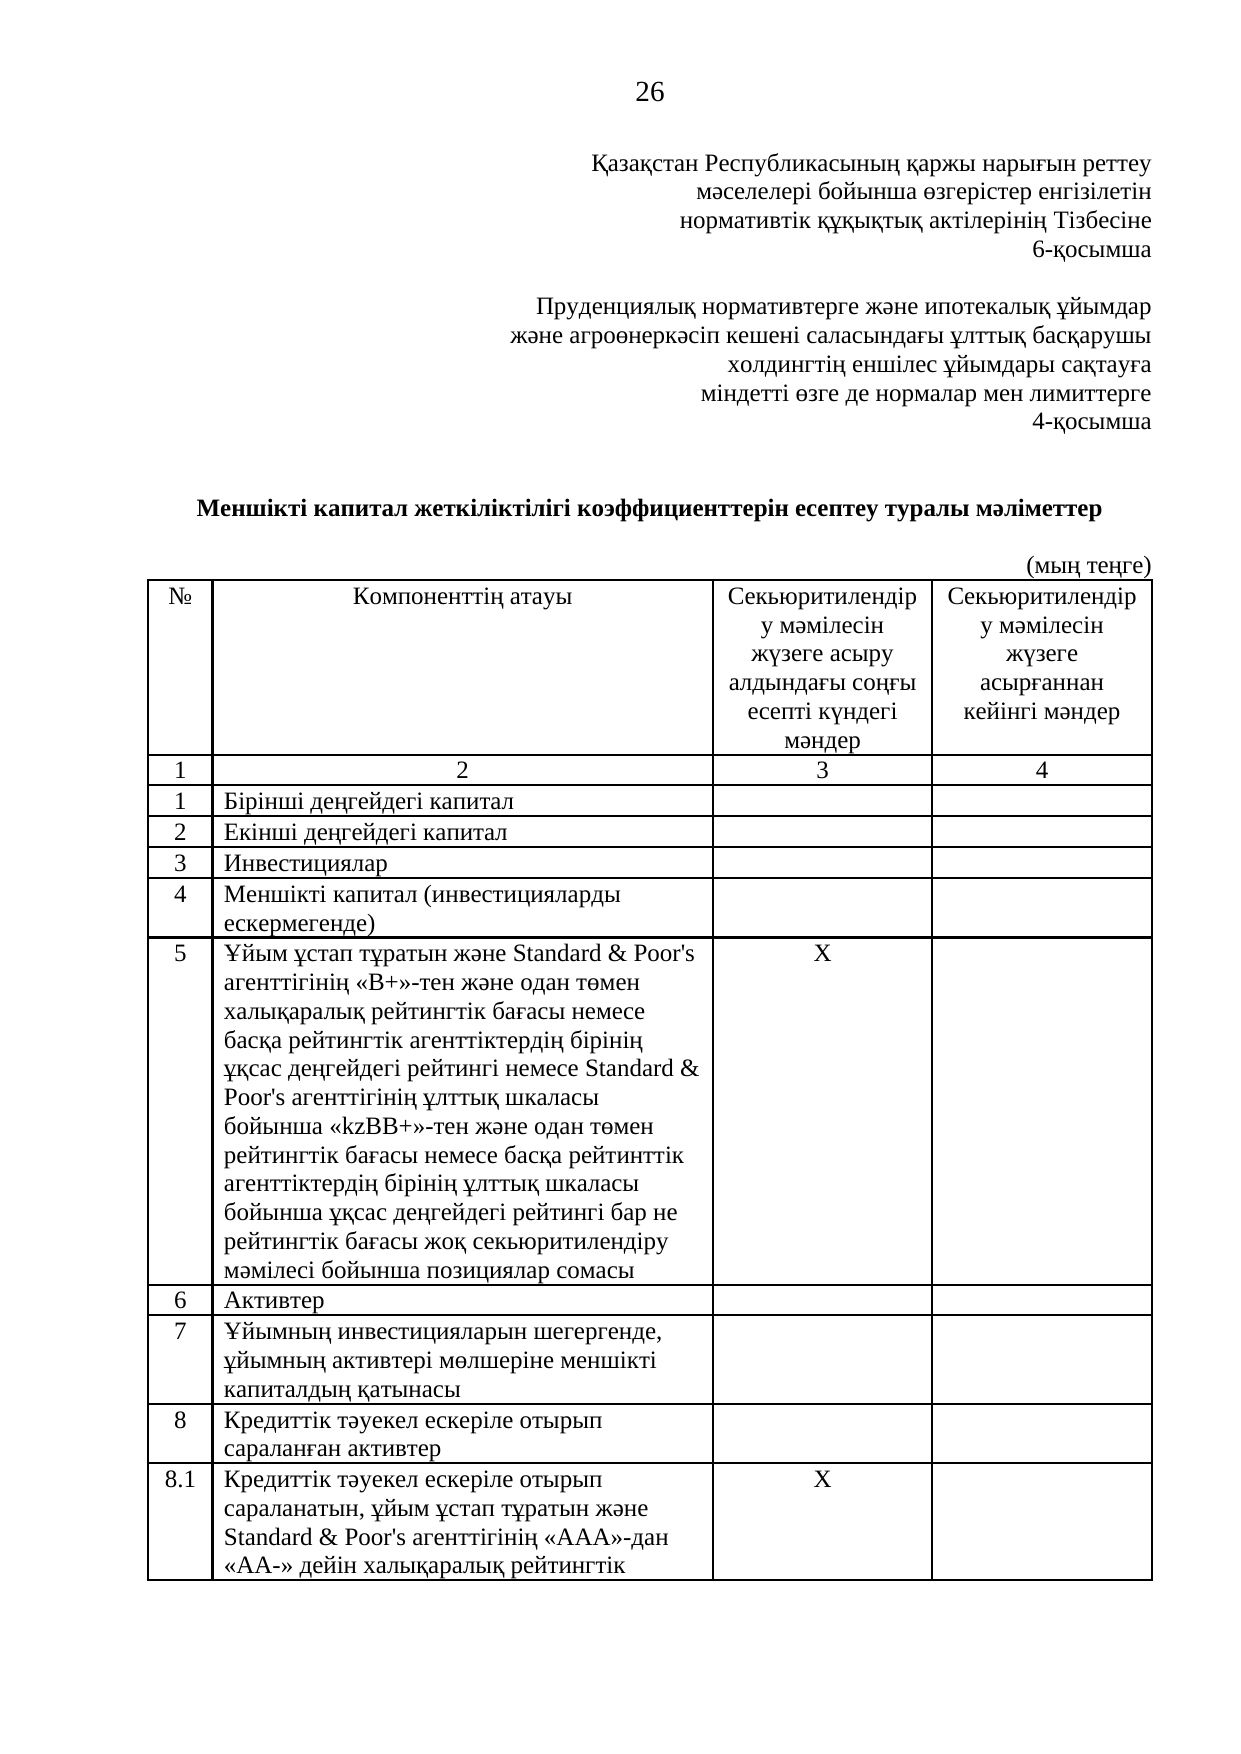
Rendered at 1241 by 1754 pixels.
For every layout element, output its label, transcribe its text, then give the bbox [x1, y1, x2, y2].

table_cell [714, 1405, 931, 1462]
table_cell Х [714, 939, 931, 1283]
text және агроөнеркәсіп кешені саласындағы ұлттық басқарушы [148, 320, 1152, 349]
table_cell [933, 1405, 1151, 1462]
table_cell Меншікті капитал (инвестицияларды ескермегенде) [214, 879, 712, 936]
table_cell Екінші деңгейдегі капитал [214, 817, 712, 846]
table_cell [714, 848, 931, 877]
table_cell Активтер [214, 1286, 712, 1314]
table_cell [933, 1464, 1151, 1579]
text Меншікті капитал жеткіліктілігі коэффициенттерін есептеу туралы мәліметтер [148, 493, 1152, 521]
table_cell [933, 786, 1151, 815]
table_cell 6 [149, 1286, 211, 1314]
table_cell 7 [149, 1316, 211, 1403]
table_cell [933, 848, 1151, 877]
table_cell Кредиттік тәуекел ескеріле отырып сараланған активтер [214, 1405, 712, 1462]
table_cell 5 [149, 939, 211, 1283]
table_cell 2 [149, 817, 211, 846]
text міндетті өзге де нормалар мен лимиттерге [148, 378, 1152, 406]
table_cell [214, 1464, 712, 1579]
table_cell 1 [149, 786, 211, 815]
table_cell 4 [933, 756, 1151, 784]
table_cell 8.1 [149, 1464, 211, 1579]
text холдингтің еншілес ұйымдары сақтауға [148, 349, 1152, 378]
table_cell 3 [714, 756, 931, 784]
table_header Секьюритилендіру мәмілесін жүзеге асырғаннан кейінгі мәндер [933, 581, 1151, 753]
table_cell 4 [149, 879, 211, 936]
text 4-қосымша [148, 406, 1152, 435]
table_cell [933, 1316, 1151, 1403]
table_header Секьюритилендіру мәмілесін жүзеге асыру алдындағы соңғы есепті күндегі мәндер [714, 581, 931, 753]
table_cell [714, 879, 931, 936]
table_cell Ұйым ұстап тұратын және Standard & Poor's агенттігінің «В+»-тен және одан төмен халықаралық рейтингтік бағасы немесе басқа рейтингтік агенттіктердің бірінің ұқсас деңгейдегі рейтингі немесе Standard & Poor's агенттігінің ұлттық шкаласы бойынша «kzBB+»-тен және одан төмен рейтингтік бағасы немесе басқа рейтинттік агенттіктердің бірінің ұлттық шкаласы бойынша ұқсас деңгейдегі рейтингі бар не рейтингтік бағасы жоқ секьюритилендіру мәмілесі бойынша позициялар сомасы [214, 939, 712, 1283]
table_cell Ұйымның инвестицияларын шегергенде, ұйымның активтері мөлшеріне меншікті капиталдың қатынасы [214, 1316, 712, 1403]
table_cell [714, 786, 931, 815]
text мәселелері бойынша өзгерістер енгізілетін [148, 176, 1152, 205]
table_cell Инвестициялар [214, 848, 712, 877]
table_cell Х [714, 1464, 931, 1579]
table_cell [714, 1286, 931, 1314]
table_header Компоненттің атауы [214, 581, 712, 753]
text нормативтік құқықтық актілерінің Тізбесіне [148, 205, 1152, 234]
text 6-қосымша [148, 234, 1152, 263]
table_cell 2 [214, 756, 712, 784]
table_cell Бірінші деңгейдегі капитал [214, 786, 712, 815]
table_cell [933, 817, 1151, 846]
table_cell [714, 1316, 931, 1403]
text Пруденциялық нормативтерге және ипотекалық ұйымдар [148, 291, 1152, 320]
table_cell [933, 879, 1151, 936]
table_header № [149, 581, 211, 753]
table_cell [714, 817, 931, 846]
text Қазақстан Республикасының қаржы нарығын реттеу [148, 148, 1152, 176]
table_cell [933, 1286, 1151, 1314]
table_cell 8 [149, 1405, 211, 1462]
table_cell 1 [149, 756, 211, 784]
table_cell 3 [149, 848, 211, 877]
text (мың теңге) [148, 550, 1152, 579]
table_cell [933, 939, 1151, 1283]
